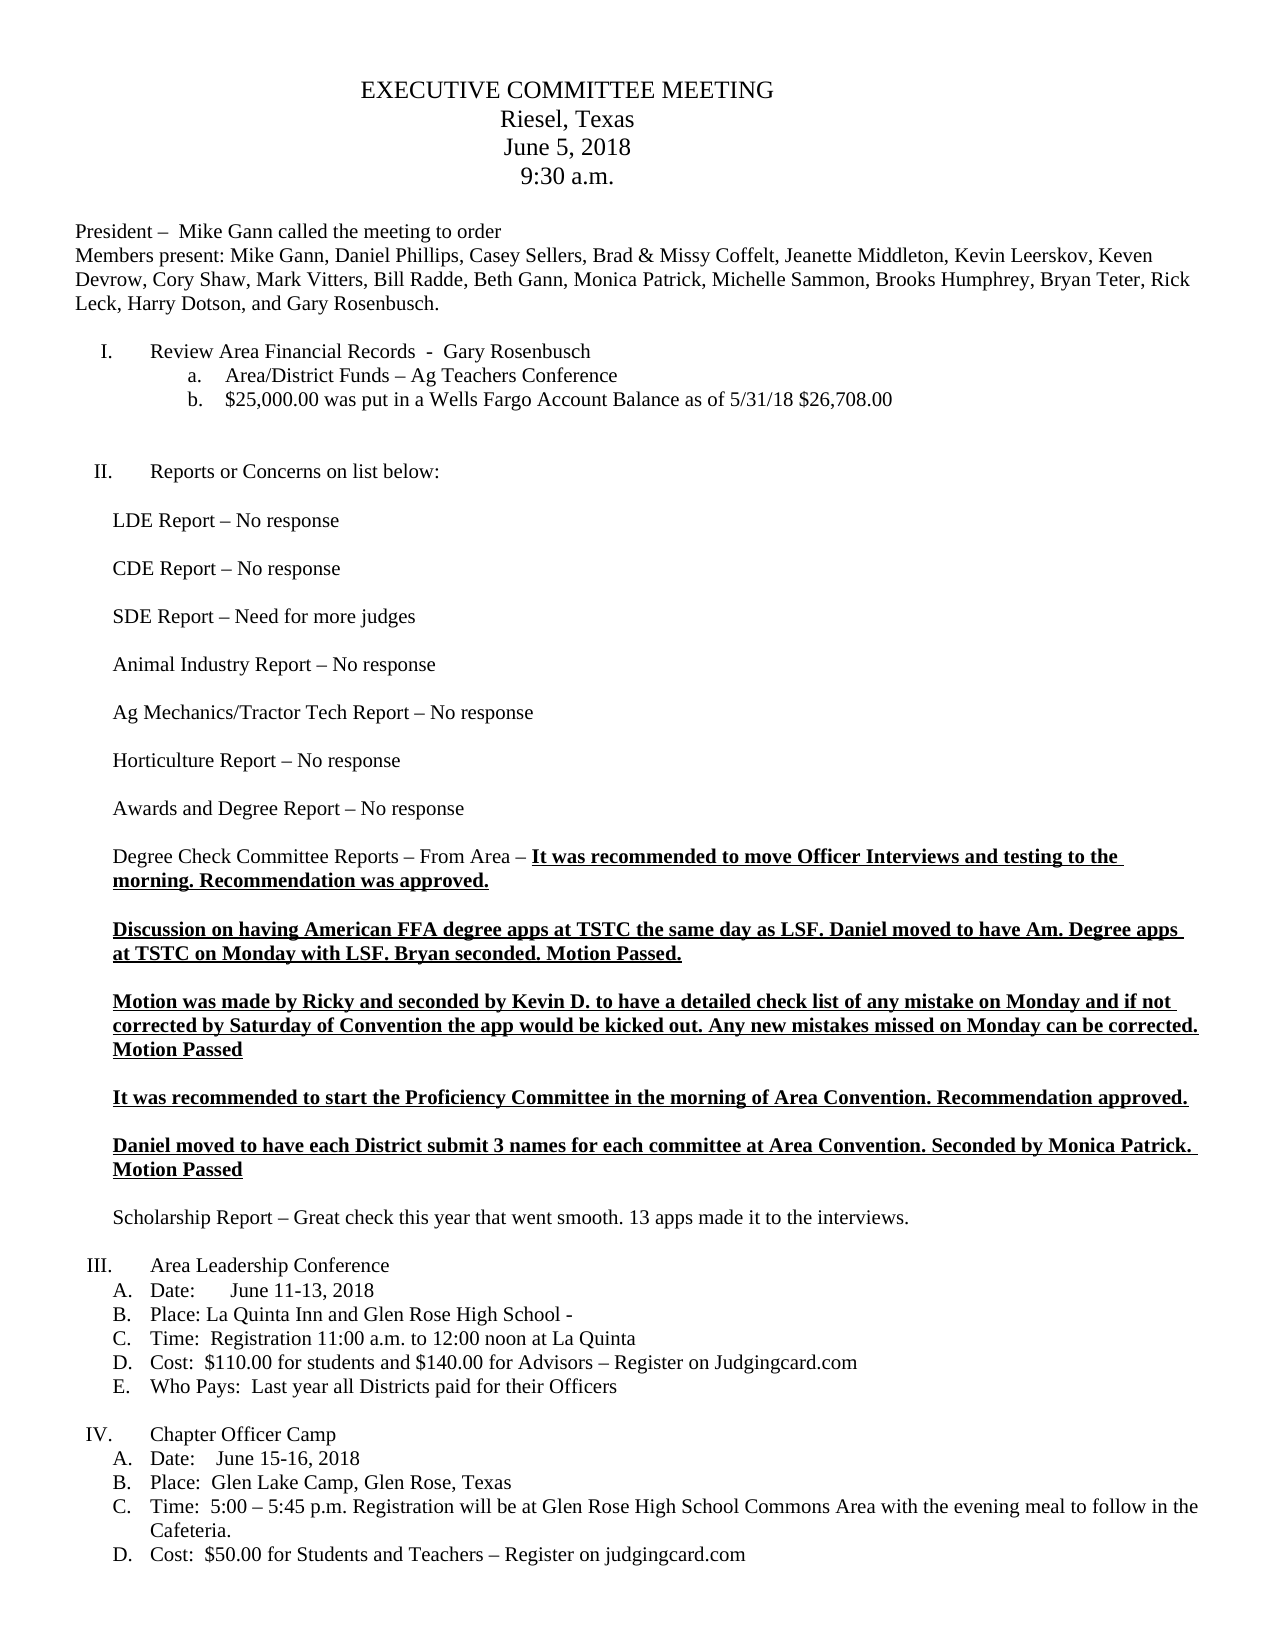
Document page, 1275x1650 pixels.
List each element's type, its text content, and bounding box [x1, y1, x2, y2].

list Place: La Quinta Inn and Glen Rose High School - [112, 1302, 1200, 1326]
list Reports or Concerns on list below: [112, 459, 1200, 483]
text It was recommended to start the Proficiency Committee in the morning of Area Convention. Recommendation approved. [112, 1085, 1200, 1109]
text CDE Report – No response [112, 556, 1200, 580]
list Chapter Officer Camp [112, 1422, 1200, 1446]
list Time: Registration 11:00 a.m. to 12:00 noon at La Quinta [112, 1326, 1200, 1350]
text Degree Check Committee Reports – From Area – It was recommended to move Officer Interviews and testing to the morning. Recommendation was approved. [112, 844, 1200, 892]
text LDE Report – No response [112, 507, 1200, 532]
text Riesel, Texas [0, 104, 1200, 132]
list Place: Glen Lake Camp, Glen Rose, Texas [112, 1470, 1200, 1494]
list Cost: $110.00 for students and $140.00 for Advisors – Register on Judgingcard.com [112, 1350, 1200, 1374]
text Ag Mechanics/Tractor Tech Report – No response [112, 700, 1200, 724]
list Area Leadership Conference [112, 1253, 1200, 1277]
list Area/District Funds – Ag Teachers Conference [187, 363, 1200, 387]
list Cost: $50.00 for Students and Teachers – Register on judgingcard.com [112, 1542, 1200, 1566]
list Review Area Financial Records - Gary Rosenbusch [112, 339, 1200, 363]
text Awards and Degree Report – No response [112, 796, 1200, 820]
subtitle June 5, 2018 [0, 132, 1200, 161]
text Animal Industry Report – No response [112, 652, 1200, 676]
list Who Pays: Last year all Districts paid for their Officers [112, 1374, 1200, 1398]
list $25,000.00 was put in a Wells Fargo Account Balance as of 5/31/18 $26,708.00 [187, 387, 1200, 411]
text Daniel moved to have each District submit 3 names for each committee at Area Convention. Seconded by Monica Patrick. Motion Passed [112, 1133, 1200, 1181]
text EXECUTIVE COMMITTEE MEETING [0, 75, 1200, 104]
text Motion was made by Ricky and seconded by Kevin D. to have a detailed check list of any mistake on Monday and if not corrected by Saturday of Convention the app would be kicked out. Any new mistakes missed on Monday can be corrected. Motion Passed [112, 989, 1200, 1061]
list Date: June 11-13, 2018 [112, 1277, 1200, 1302]
text SDE Report – Need for more judges [112, 604, 1200, 628]
text Discussion on having American FFA degree apps at TSTC the same day as LSF. Daniel moved to have Am. Degree apps at TSTC on Monday with LSF. Bryan seconded. Motion Passed. [112, 917, 1200, 965]
text 9:30 a.m. [0, 161, 1200, 190]
list Date: June 15-16, 2018 [112, 1446, 1200, 1470]
list Time: 5:00 – 5:45 p.m. Registration will be at Glen Rose High School Commons Area with the evening meal to follow in the Cafeteria. [112, 1494, 1200, 1542]
text Members present: Mike Gann, Daniel Phillips, Casey Sellers, Brad & Missy Coffelt, Jeanette Middleton, Kevin Leerskov, Keven Devrow, Cory Shaw, Mark Vitters, Bill Radde, Beth Gann, Monica Patrick, Michelle Sammon, Brooks Humphrey, Bryan Teter, Rick Leck, Harry Dotson, and Gary Rosenbusch. [75, 243, 1200, 315]
text Horticulture Report – No response [112, 748, 1200, 772]
text Scholarship Report – Great check this year that went smooth. 13 apps made it to the interviews. [112, 1205, 1200, 1229]
subtitle President – Mike Gann called the meeting to order [75, 219, 1200, 243]
